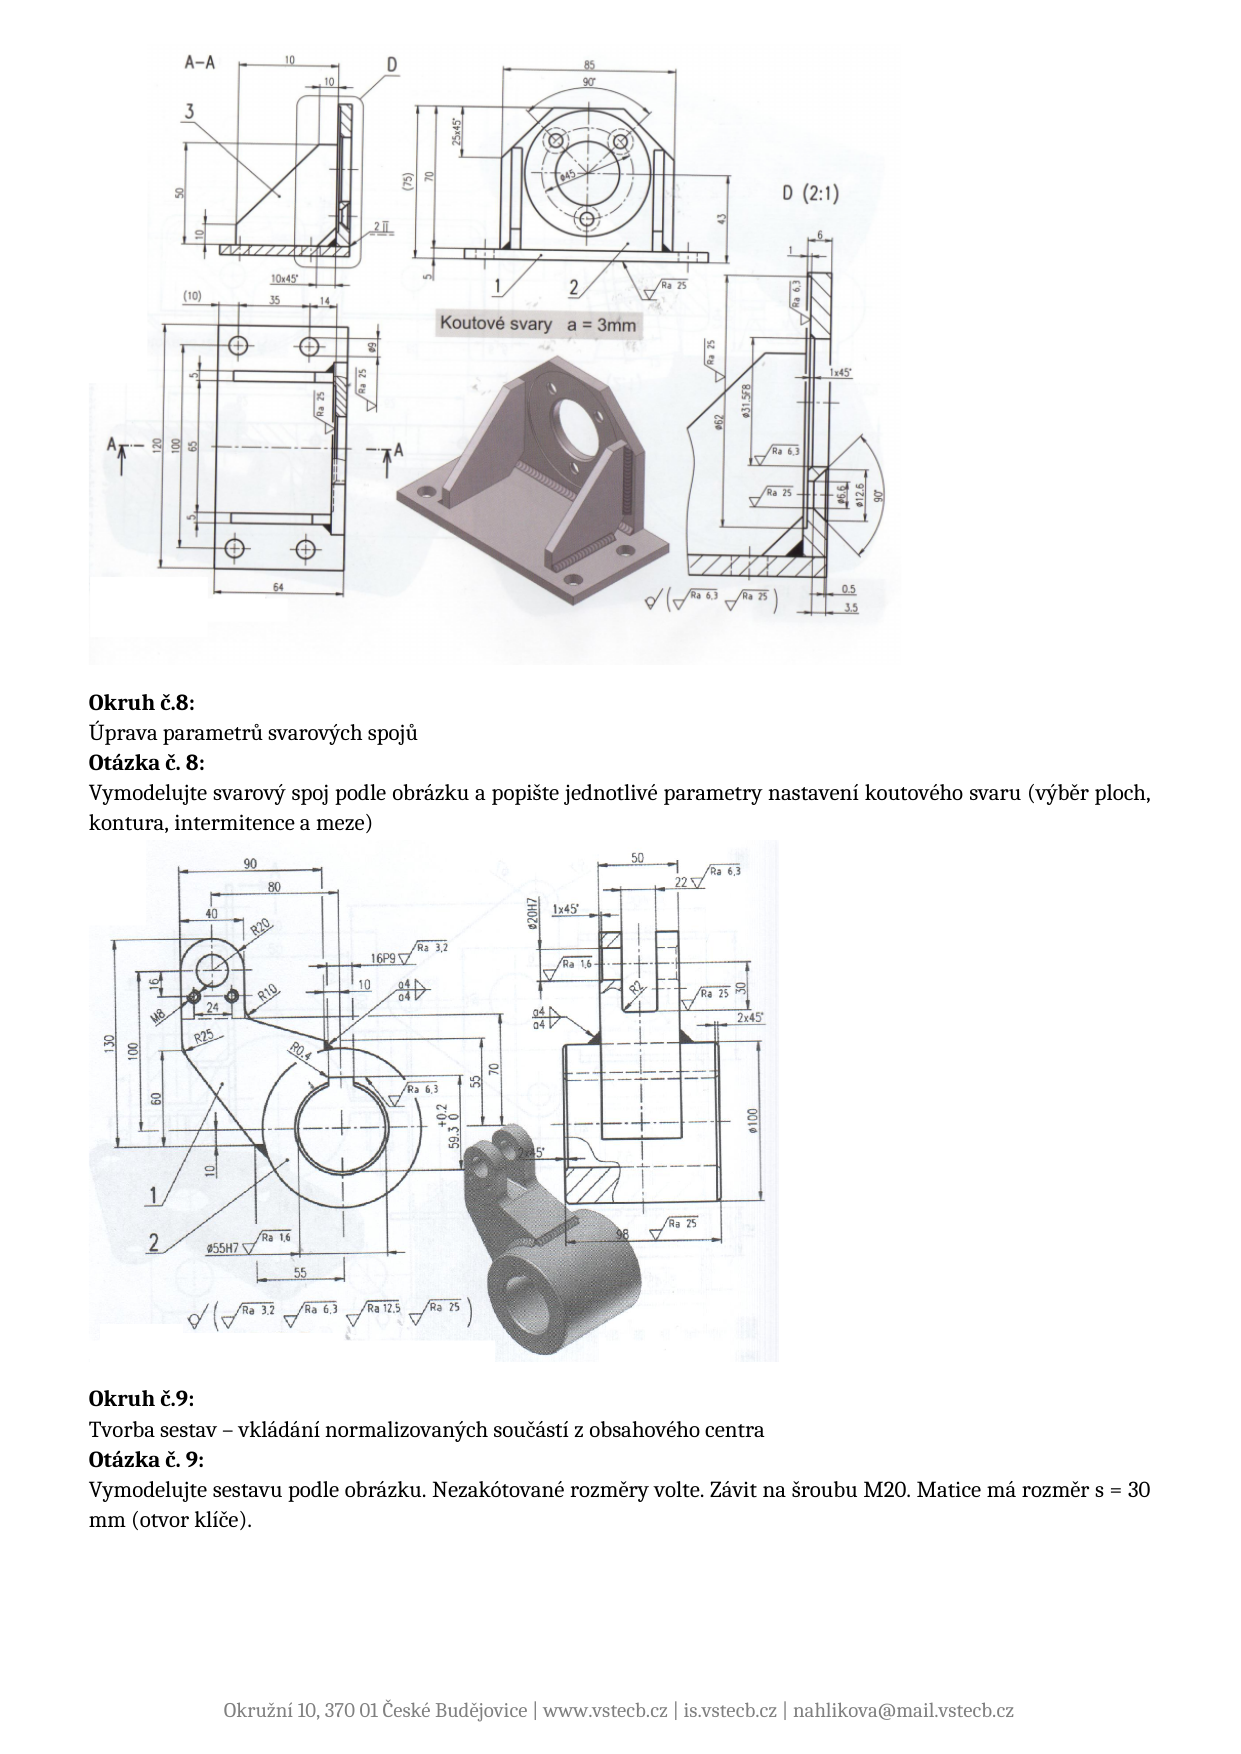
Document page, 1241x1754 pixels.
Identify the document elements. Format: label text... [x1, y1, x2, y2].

picture [88, 44, 902, 665]
text Tvorba sestav – vkládání normalizovaných součástí z obsahového centra [89, 1416, 1152, 1443]
text Okruh č.8: [89, 689, 1152, 716]
text Otázka č. 8: [89, 750, 1152, 776]
text Vymodelujte svarový spoj podle obrázku a popište jednotlivé parametry nastavení koutového svaru (výběr ploch, kontura, intermitence a meze) [89, 780, 1152, 837]
text Okruh č.9: [89, 1386, 1152, 1413]
picture [88, 840, 779, 1362]
text Úprava parametrů svarových spojů [89, 719, 1152, 746]
text Otázka č. 9: [89, 1447, 1152, 1473]
text Vymodelujte sestavu podle obrázku. Nezakótované rozměry volte. Závit na šroubu M20. Matice má rozměr s = 30 mm (otvor klíče). [89, 1477, 1152, 1533]
